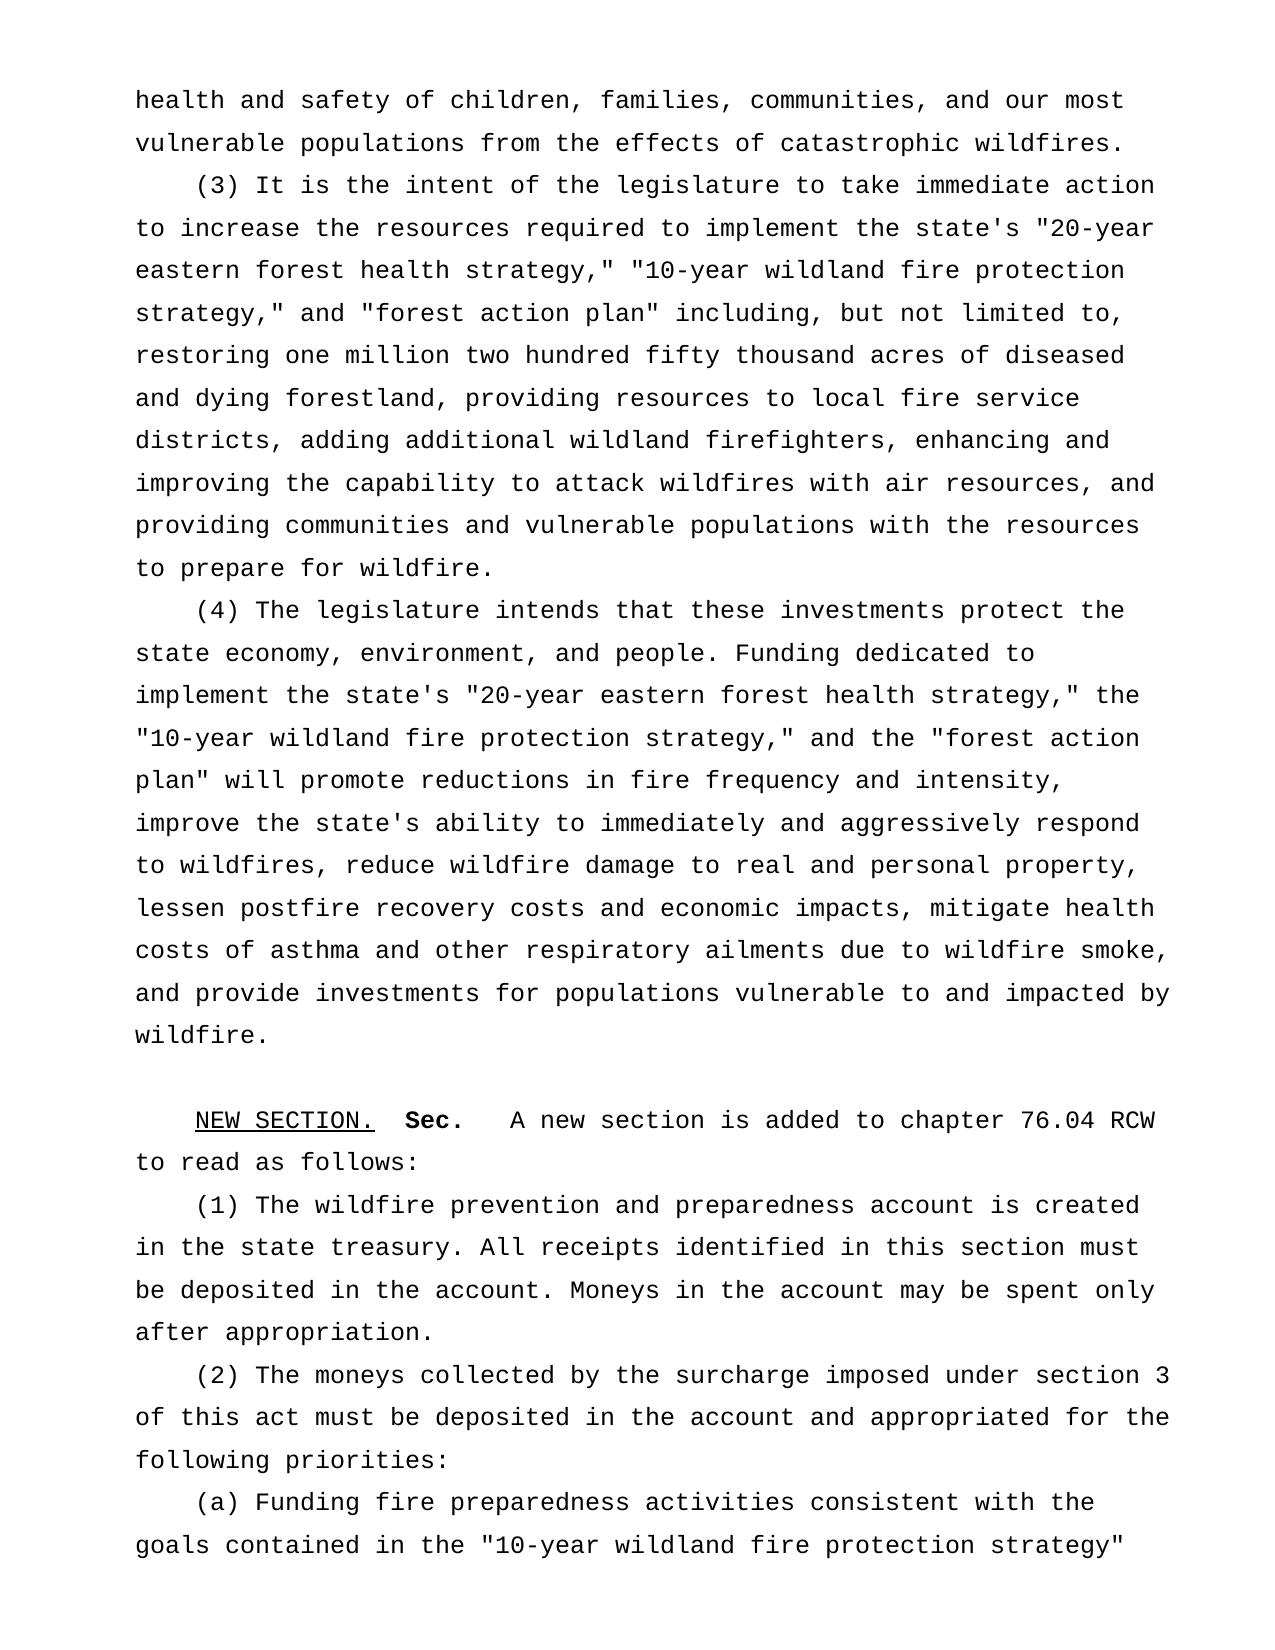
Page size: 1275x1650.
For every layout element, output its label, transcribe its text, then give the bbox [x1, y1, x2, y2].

text NEW SECTION. Sec. A new section is added to chapter 76.04 RCW to read as follows: [135, 1094, 1170, 1179]
text (1) The wildfire prevention and preparedness account is created in the state treasury. All receipts identified in this section must be deposited in the account. Moneys in the account may be spent only after appropriation. [135, 1179, 1170, 1349]
text (2) The moneys collected by the surcharge imposed under section 3 of this act must be deposited in the account and appropriated for the following priorities: [135, 1349, 1170, 1477]
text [135, 1477, 1170, 1562]
text (4) The legislature intends that these investments protect the state economy, environment, and people. Funding dedicated to implement the state's "20-year eastern forest health strategy," the "10-year wildland fire protection strategy," and the "forest action plan" will promote reductions in fire frequency and intensity, improve the state's ability to immediately and aggressively respond to wildfires, reduce wildfire damage to real and personal property, lessen postfire recovery costs and economic impacts, mitigate health costs of asthma and other respiratory ailments due to wildfire smoke, and provide investments for populations vulnerable to and impacted by wildfire. [135, 585, 1170, 1052]
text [135, 75, 1170, 160]
text (3) It is the intent of the legislature to take immediate action to increase the resources required to implement the state's "20-year eastern forest health strategy," "10-year wildland fire protection strategy," and "forest action plan" including, but not limited to, restoring one million two hundred fifty thousand acres of diseased and dying forestland, providing resources to local fire service districts, adding additional wildland firefighters, enhancing and improving the capability to attack wildfires with air resources, and providing communities and vulnerable populations with the resources to prepare for wildfire. [135, 160, 1170, 585]
